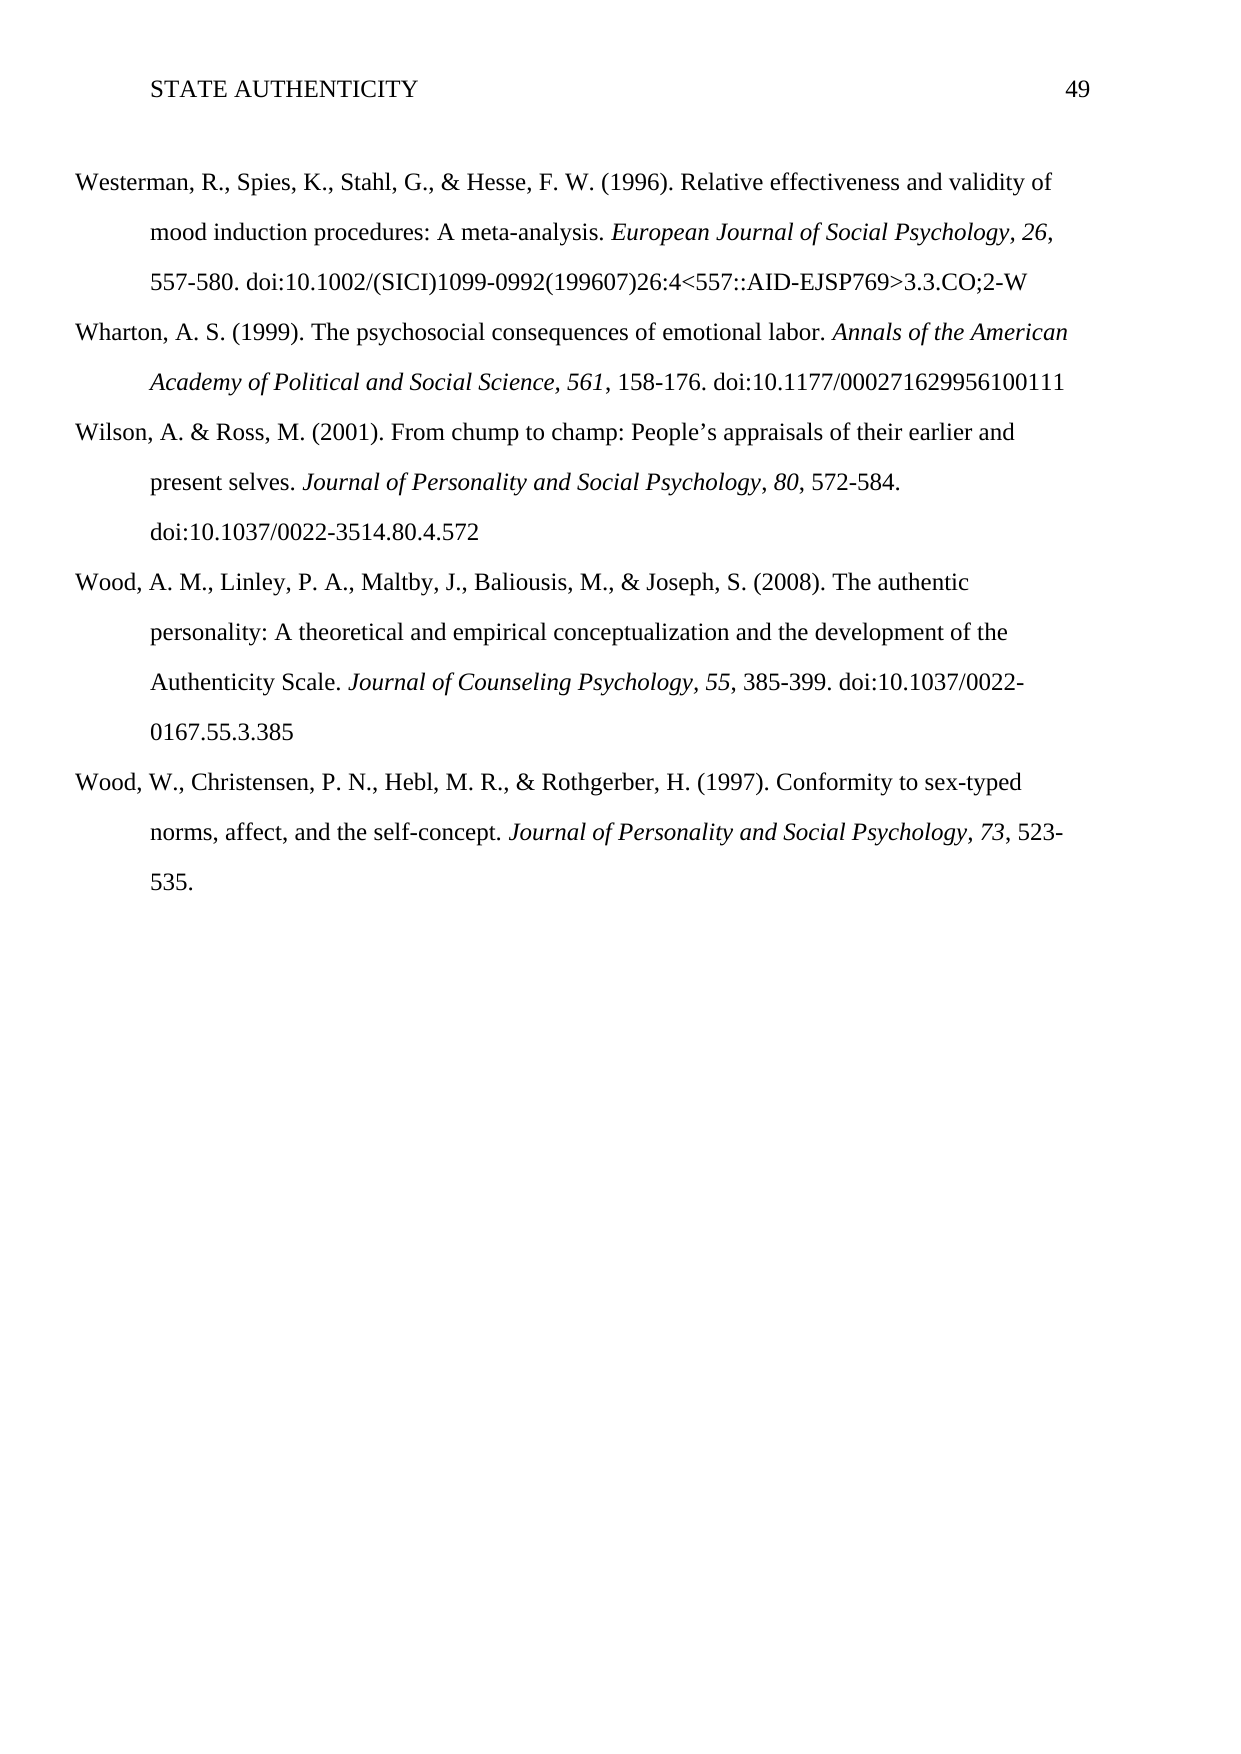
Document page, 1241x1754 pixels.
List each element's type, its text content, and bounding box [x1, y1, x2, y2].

text Wharton, A. S. (1999). The psychosocial consequences of emotional labor. Annals of the American Academy of Political and Social Science, 561, 158-176. doi:10.1177/000271629956100111 [75, 300, 1090, 400]
text Wood, W., Christensen, P. N., Hebl, M. R., & Rothgerber, H. (1997). Conformity to sex-typed norms, affect, and the self-concept. Journal of Personality and Social Psychology, 73, 523-535. [75, 750, 1090, 900]
text Wilson, A. & Ross, M. (2001). From chump to champ: People’s appraisals of their earlier and present selves. Journal of Personality and Social Psychology, 80, 572-584. doi:10.1037/0022-3514.80.4.572 [75, 400, 1090, 550]
text Westerman, R., Spies, K., Stahl, G., & Hesse, F. W. (1996). Relative effectiveness and validity of mood induction procedures: A meta-analysis. European Journal of Social Psychology, 26, 557-580. doi:10.1002/(SICI)1099-0992(199607)26:4<557::AID-EJSP769>3.3.CO;2-W [75, 150, 1090, 300]
text Wood, A. M., Linley, P. A., Maltby, J., Baliousis, M., & Joseph, S. (2008). The authentic personality: A theoretical and empirical conceptualization and the development of the Authenticity Scale. Journal of Counseling Psychology, 55, 385-399. doi:10.1037/0022-0167.55.3.385 [75, 550, 1090, 750]
